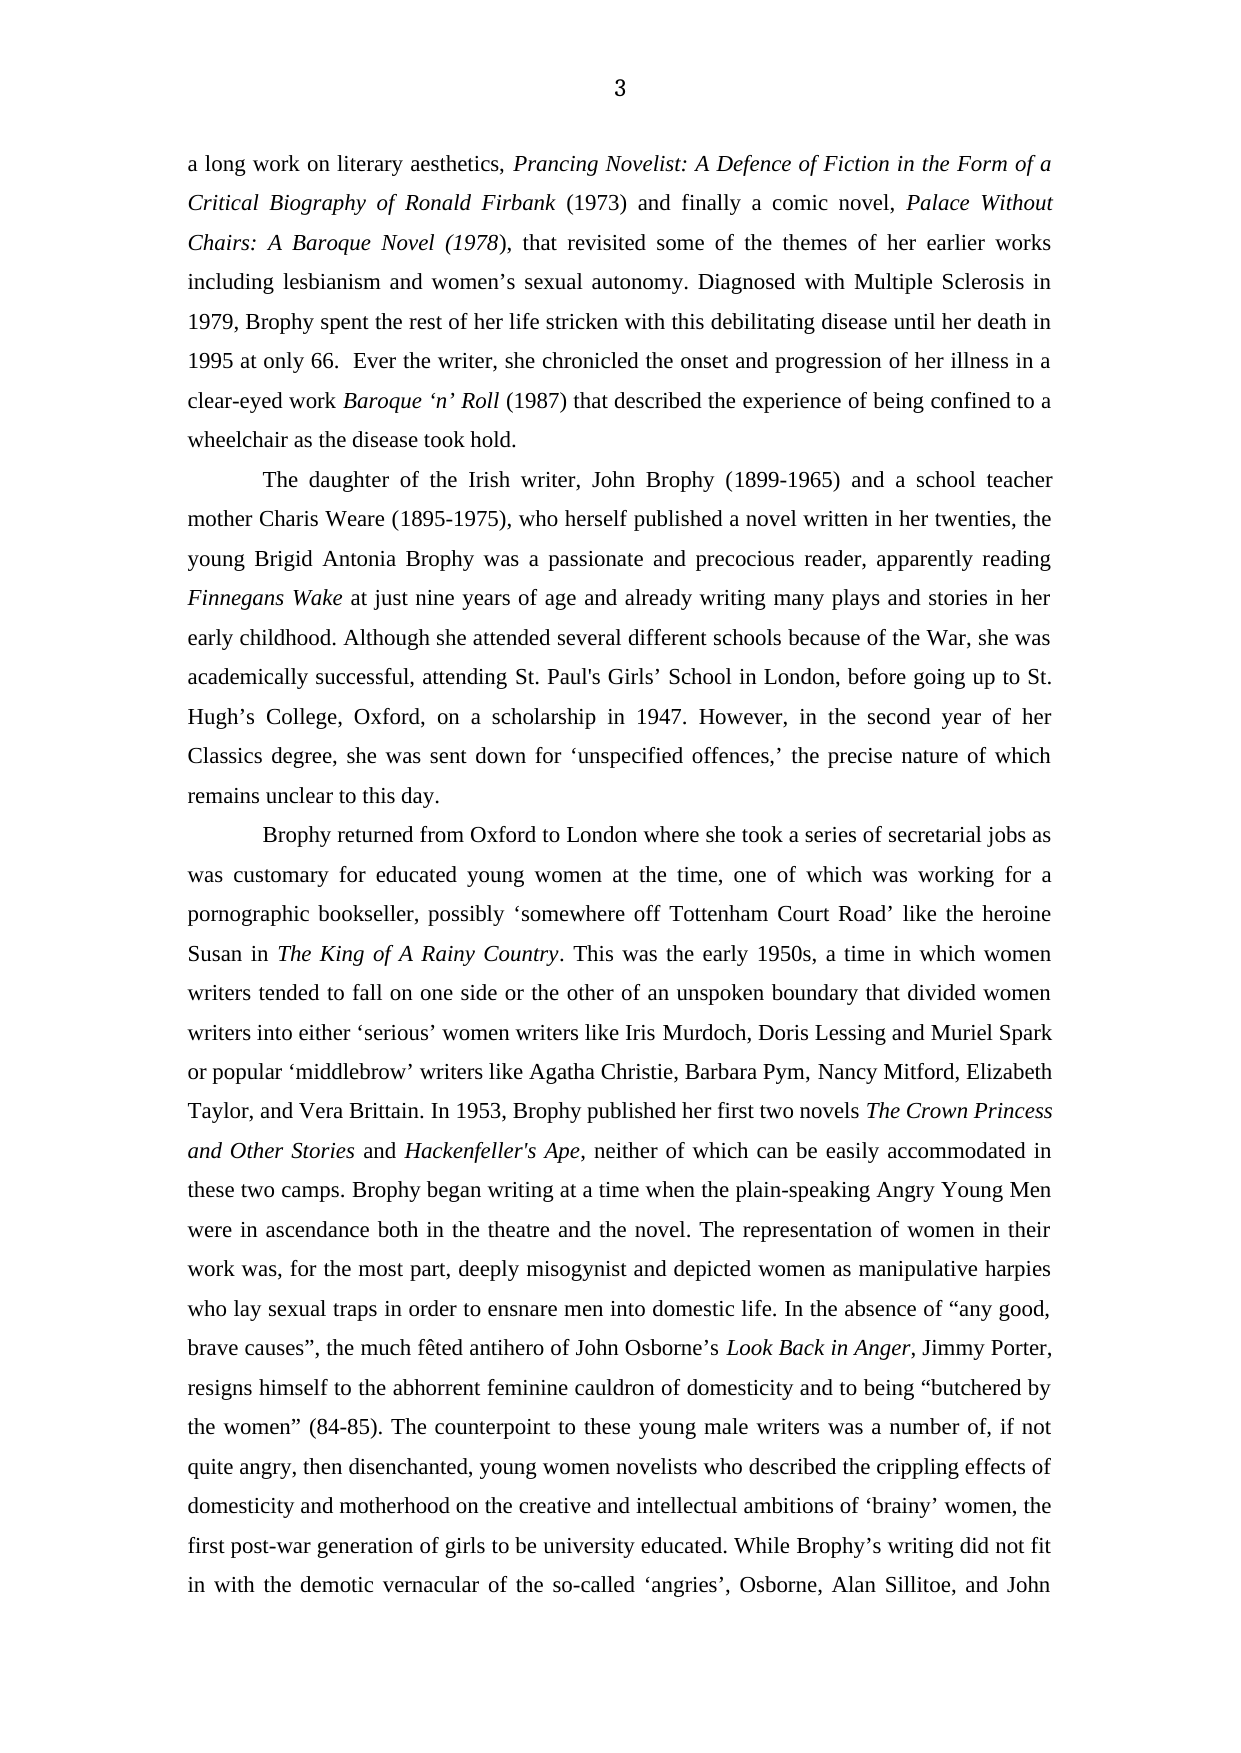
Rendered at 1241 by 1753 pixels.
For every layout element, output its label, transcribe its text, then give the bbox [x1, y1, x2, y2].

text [187, 821, 1053, 1598]
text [187, 150, 1053, 453]
text The daughter of the Irish writer, John Brophy (1899-1965) and a school teacher mother Charis Weare (1895-1975), who herself published a novel written in her twenties, the young Brigid Antonia Brophy was a passionate and precocious reader, apparently reading Finnegans Wake at just nine years of age and already writing many plays and stories in her early childhood. Although she attended several different schools because of the War, she was academically successful, attending St. Paul's Girls’ School in London, before going up to St. Hugh’s College, Oxford, on a scholarship in 1947. However, in the second year of her Classics degree, she was sent down for ‘unspecified offences,’ the precise nature of which remains unclear to this day. [187, 466, 1053, 808]
